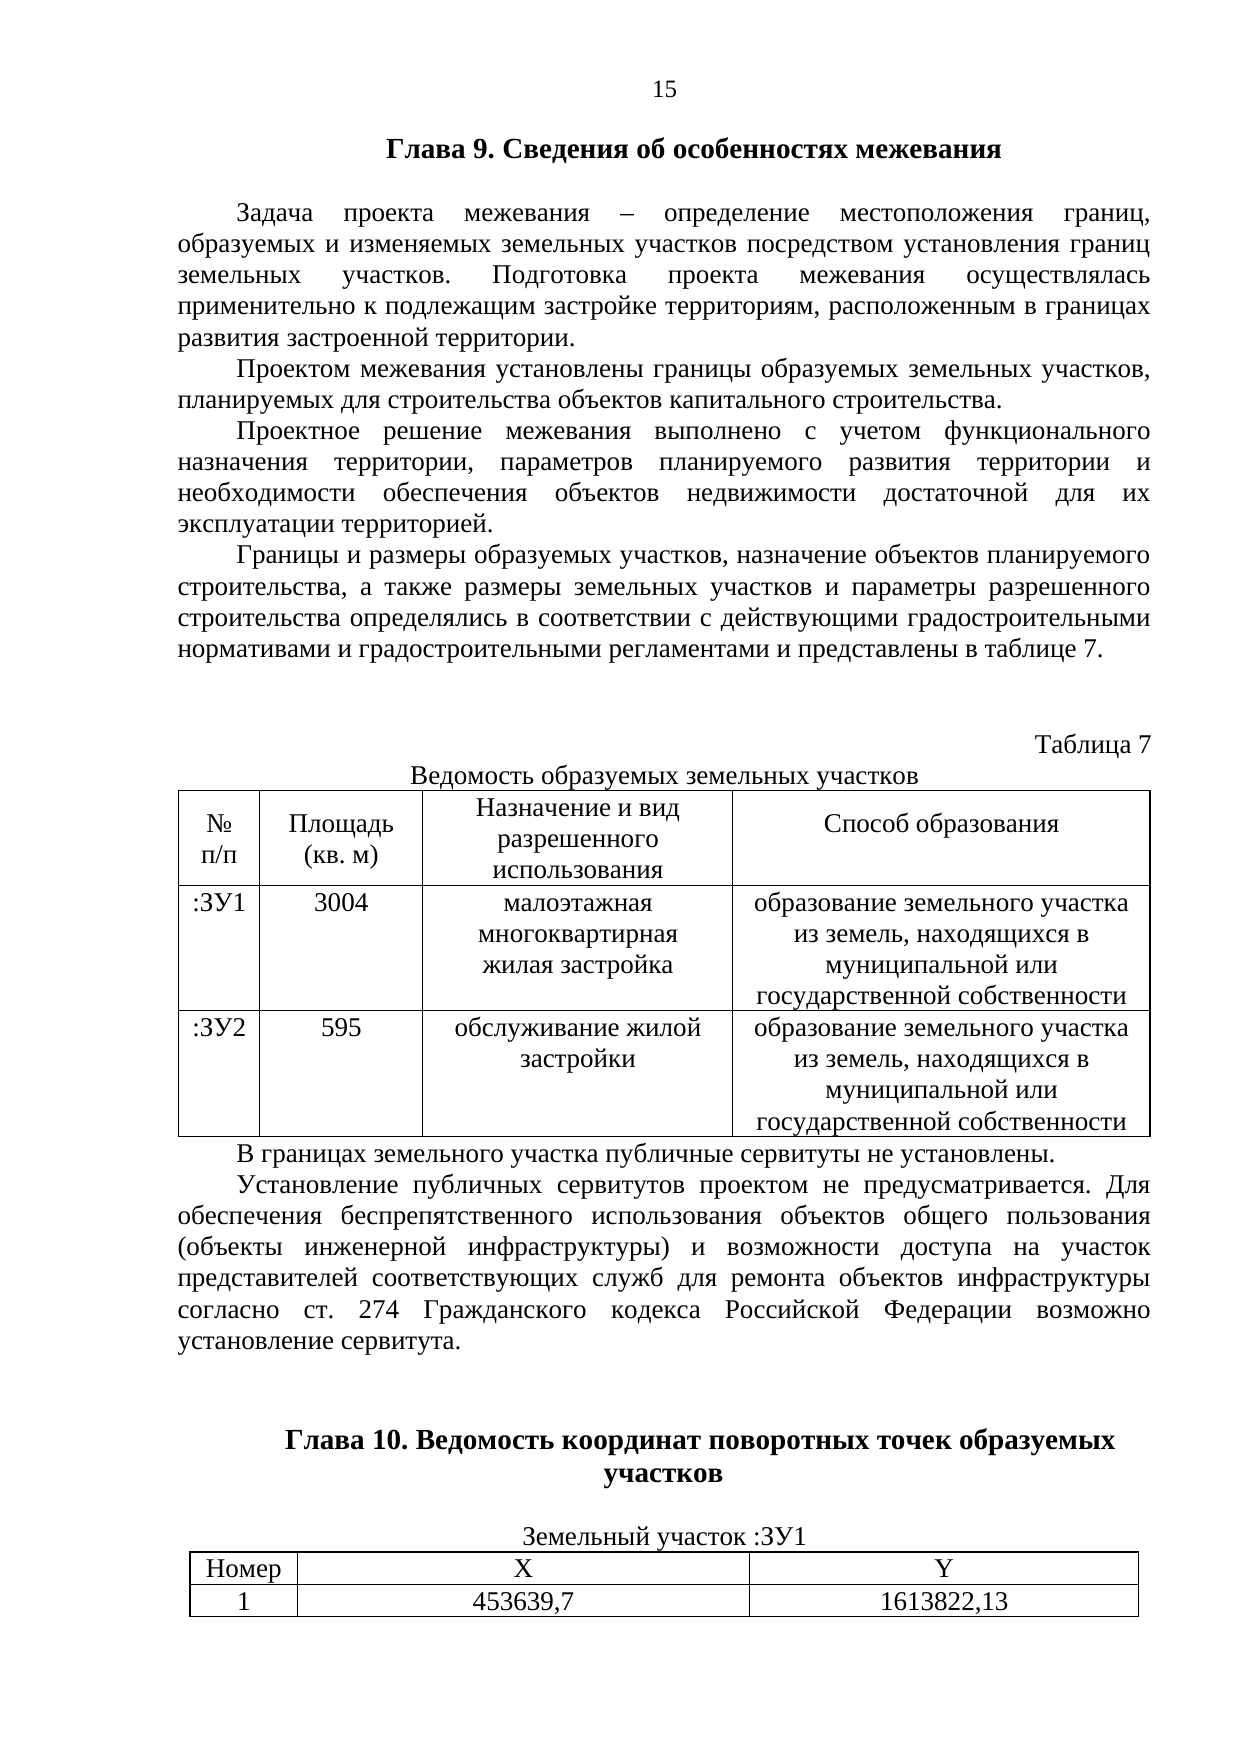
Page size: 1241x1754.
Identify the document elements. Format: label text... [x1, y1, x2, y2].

table_header № п/п [179, 791, 259, 885]
table_cell 453639,7 [298, 1585, 749, 1616]
table_cell малоэтажная многоквартирная жилая застройка [423, 886, 732, 1010]
table_header Площадь (кв. м) [260, 791, 422, 885]
table_header Номер [191, 1553, 297, 1584]
table_cell обслуживание жилой застройки [423, 1011, 732, 1136]
text Таблица 7 [177, 728, 1152, 759]
text Проектом межевания установлены границы образуемых земельных участков, планируемых для строительства объектов капитального строительства. [177, 352, 1152, 414]
text Проектное решение межевания выполнено с учетом функционального назначения территории, параметров планируемого развития территории и необходимости обеспечения объектов недвижимости достаточной для их эксплуатации территорией. [177, 414, 1152, 539]
text Земельный участок :ЗУ1 [177, 1520, 1152, 1551]
text Задача проекта межевания – определение местоположения границ, образуемых и изменяемых земельных участков посредством установления границ земельных участков. Подготовка проекта межевания осуществлялась применительно к подлежащим застройке территориям, расположенным в границах развития застроенной территории. [177, 196, 1152, 352]
text В границах земельного участка публичные сервитуты не установлены. [177, 1137, 1152, 1168]
text Установление публичных сервитутов проектом не предусматривается. Для обеспечения беспрепятственного использования объектов общего пользования (объекты инженерной инфраструктуры) и возможности доступа на участок представителей соответствующих служб для ремонта объектов инфраструктуры согласно ст. 274 Гражданского кодекса Российской Федерации возможно установление сервитута. [177, 1168, 1152, 1355]
table_cell :ЗУ2 [179, 1011, 259, 1136]
text Ведомость образуемых земельных участков [177, 759, 1152, 790]
text Глава 10. Ведомость координат поворотных точек образуемых участков [177, 1422, 1149, 1489]
table_cell 1 [191, 1585, 297, 1616]
table_cell образование земельного участка из земель, находящихся в муниципальной или государственной собственности [733, 1011, 1149, 1136]
table_header Y [750, 1553, 1138, 1584]
table_header Назначение и вид разрешенного использования [423, 791, 732, 885]
table_cell 1613822,13 [750, 1585, 1138, 1616]
table_cell 3004 [260, 886, 422, 1010]
text Глава 9. Сведения об особенностях межевания [177, 131, 1152, 165]
table_header X [298, 1553, 749, 1584]
text Границы и размеры образуемых участков, назначение объектов планируемого строительства, а также размеры земельных участков и параметры разрешенного строительства определялись в соответствии с действующими градостроительными нормативами и градостроительными регламентами и представлены в таблице 7. [177, 539, 1152, 663]
table_header Способ образования [733, 791, 1149, 885]
table_cell 595 [260, 1011, 422, 1136]
table_cell образование земельного участка из земель, находящихся в муниципальной или государственной собственности [733, 886, 1149, 1010]
table_cell :ЗУ1 [179, 886, 259, 1010]
